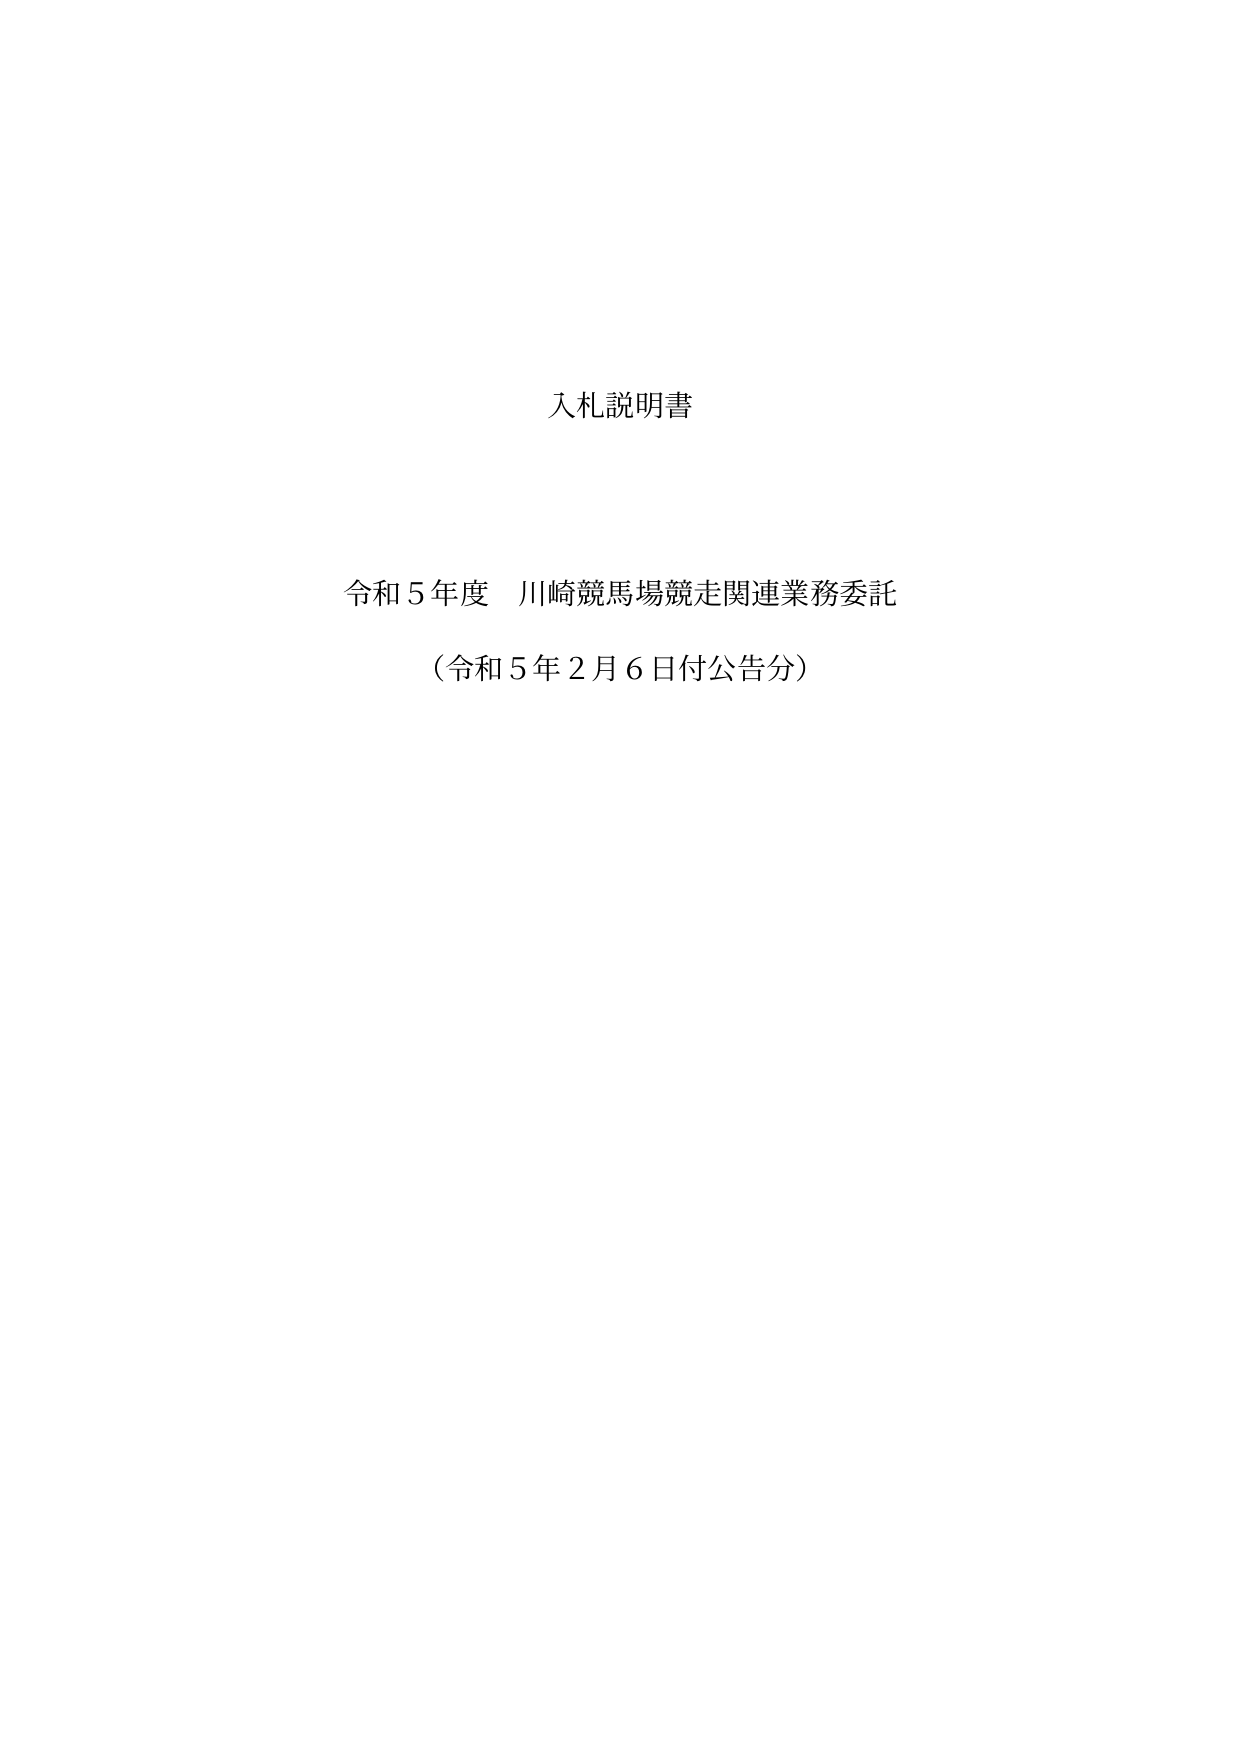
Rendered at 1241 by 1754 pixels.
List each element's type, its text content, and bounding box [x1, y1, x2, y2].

text 入札説明書 [177, 367, 1063, 442]
text （令和５年２月６日付公告分） [177, 629, 1063, 704]
text 令和５年度 川崎競馬場競走関連業務委託 [177, 554, 1063, 629]
